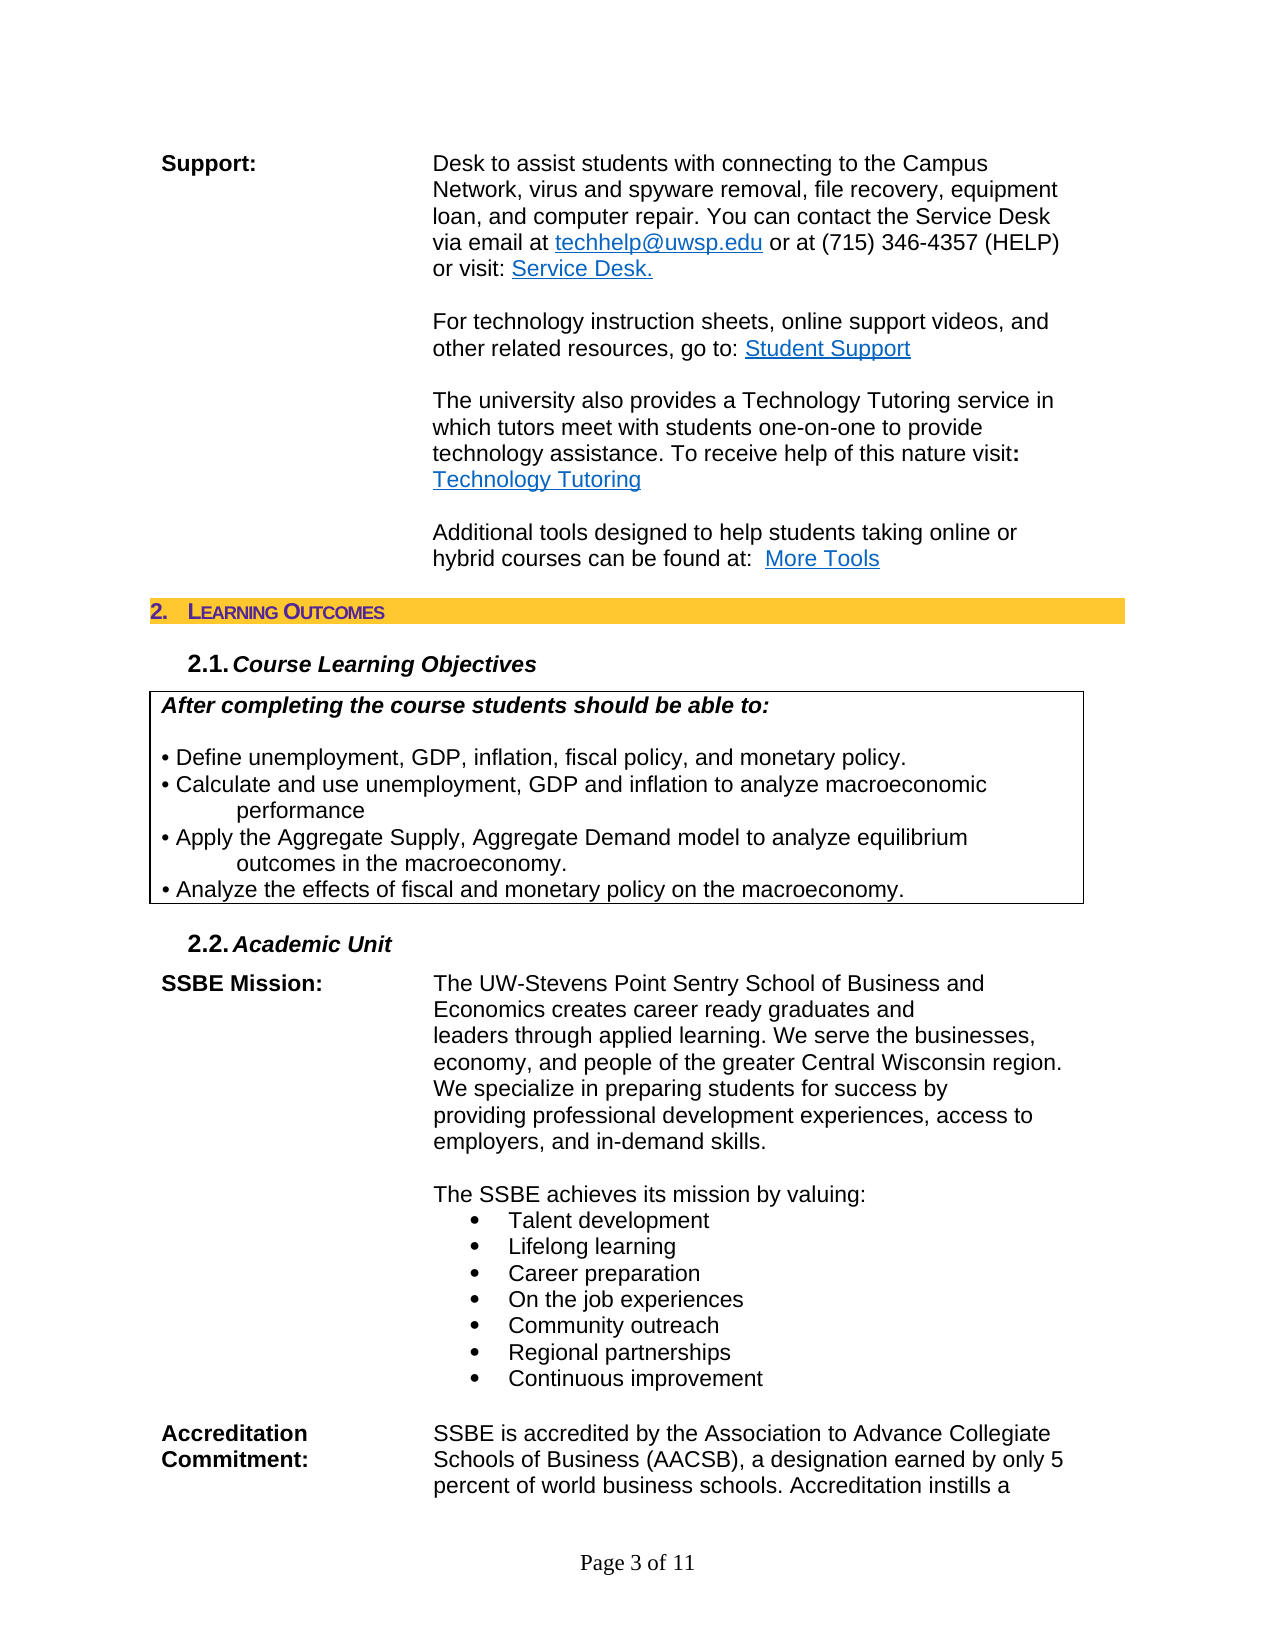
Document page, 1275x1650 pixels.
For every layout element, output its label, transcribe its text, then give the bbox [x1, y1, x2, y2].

table_header After completing the course students should be able to: • Define unemployment, GDP, inflation, fiscal policy, and monetary policy. • Calculate and use unemployment, GDP and inflation to analyze macroeconomic performance • Apply the Aggregate Supply, Aggregate Demand model to analyze equilibrium outcomes in the macroeconomy. • Analyze the effects of fiscal and monetary policy on the macroeconomy. [151, 692, 1083, 902]
subtitle Academic Unit [187, 928, 1125, 957]
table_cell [422, 1420, 1083, 1499]
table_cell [421, 150, 1084, 572]
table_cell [150, 150, 421, 572]
subtitle Course Learning Objectives [187, 649, 1125, 678]
table_header SSBE Mission: [150, 970, 422, 1420]
subtitle Learning Outcomes [150, 598, 1125, 624]
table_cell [150, 1420, 422, 1499]
table_header The UW-Stevens Point Sentry School of Business and Economics creates career ready graduates and leaders through applied learning. We serve the businesses, economy, and people of the greater Central Wisconsin region. We specialize in preparing students for success by providing professional development experiences, access to employers, and in-demand skills. The SSBE achieves its mission by valuing: Talent development Lifelong learning Career preparation On the job experiences Community outreach Regional partnerships Continuous improvement [422, 970, 1083, 1420]
